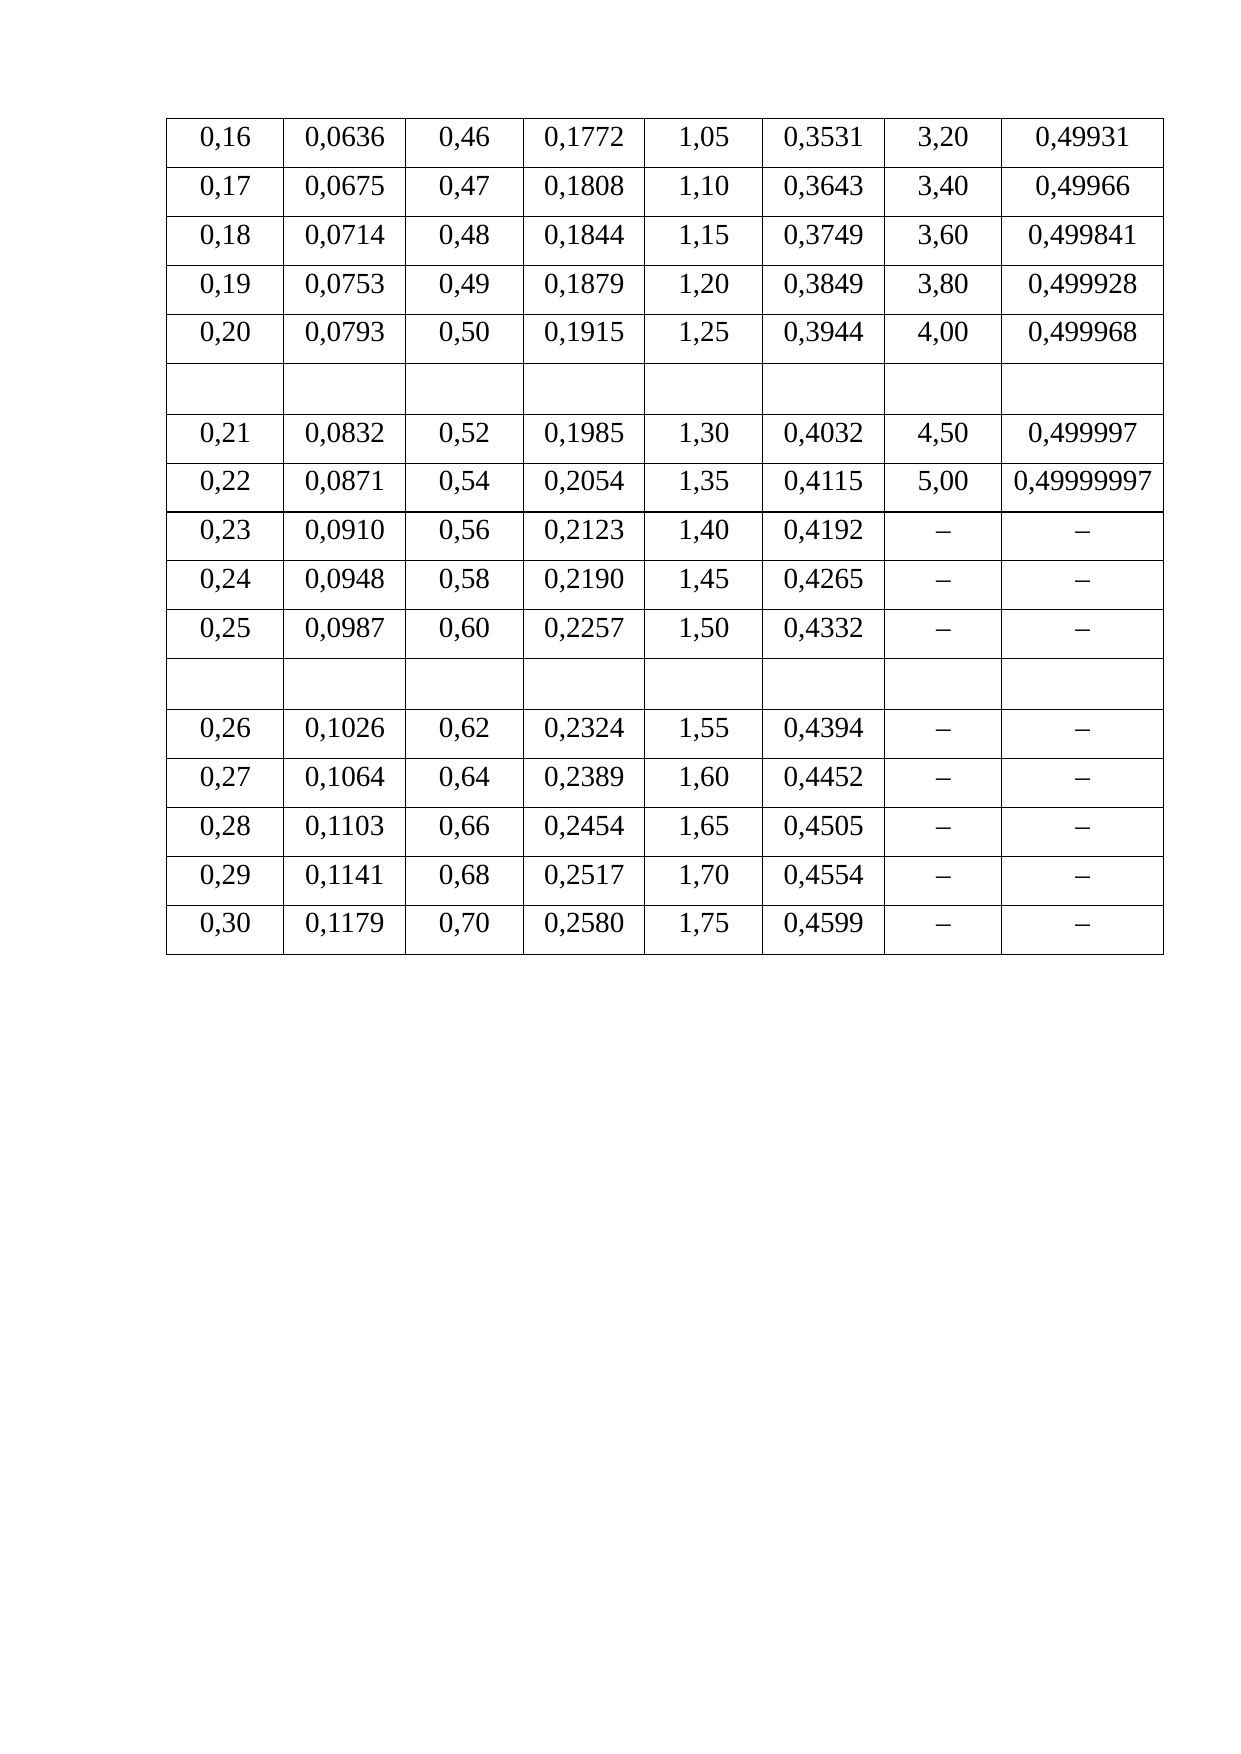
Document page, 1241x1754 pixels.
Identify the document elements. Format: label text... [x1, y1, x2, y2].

table_cell 1,75 [645, 906, 762, 953]
table_cell 0,1844 [524, 217, 644, 265]
table_cell – [1002, 808, 1163, 856]
table_cell – [1002, 906, 1163, 953]
table_cell [645, 364, 762, 414]
table_cell 0,23 [167, 513, 283, 560]
table_cell 3,40 [885, 168, 1001, 216]
table_cell 0,499997 [1002, 415, 1163, 462]
table_cell [284, 364, 405, 414]
table_cell 0,2517 [524, 857, 644, 904]
table_cell – [1002, 857, 1163, 904]
table_cell 0,49999997 [1002, 464, 1163, 511]
table_cell – [1002, 710, 1163, 758]
table_cell 0,4599 [763, 906, 884, 953]
table_cell 0,68 [406, 857, 523, 904]
table_cell 1,35 [645, 464, 762, 511]
table_cell – [885, 808, 1001, 856]
table_cell 0,0636 [284, 119, 405, 167]
table_cell 0,1064 [284, 759, 405, 807]
table_cell 4,00 [885, 315, 1001, 362]
table_cell 0,58 [406, 561, 523, 609]
table_cell 0,66 [406, 808, 523, 856]
table_cell 1,70 [645, 857, 762, 904]
table_cell 3,80 [885, 266, 1001, 313]
table_cell 0,4452 [763, 759, 884, 807]
table_cell 0,49 [406, 266, 523, 313]
table_cell 0,60 [406, 610, 523, 658]
table_cell 0,4032 [763, 415, 884, 462]
table_cell 0,1772 [524, 119, 644, 167]
table_cell 0,2389 [524, 759, 644, 807]
table_cell [885, 364, 1001, 414]
table_cell 0,0871 [284, 464, 405, 511]
table_cell 1,60 [645, 759, 762, 807]
table_cell 0,1103 [284, 808, 405, 856]
table_cell 0,1915 [524, 315, 644, 362]
table_cell [284, 659, 405, 709]
table_cell 3,60 [885, 217, 1001, 265]
table_cell 0,52 [406, 415, 523, 462]
table_cell – [1002, 561, 1163, 609]
table_cell 0,28 [167, 808, 283, 856]
table_cell 0,2324 [524, 710, 644, 758]
table_cell 0,2190 [524, 561, 644, 609]
table_cell 0,3849 [763, 266, 884, 313]
table_cell [645, 659, 762, 709]
table_cell 0,27 [167, 759, 283, 807]
table_cell 0,25 [167, 610, 283, 658]
table_cell [1002, 364, 1163, 414]
table_cell 0,0910 [284, 513, 405, 560]
table_cell 0,2580 [524, 906, 644, 953]
table_cell – [885, 610, 1001, 658]
table_cell 4,50 [885, 415, 1001, 462]
table_cell [524, 659, 644, 709]
table_cell 0,2454 [524, 808, 644, 856]
table_cell 0,50 [406, 315, 523, 362]
table_cell – [1002, 513, 1163, 560]
table_cell 0,1179 [284, 906, 405, 953]
table_cell [885, 659, 1001, 709]
table_cell 0,0675 [284, 168, 405, 216]
table_cell 1,30 [645, 415, 762, 462]
table_cell 0,16 [167, 119, 283, 167]
table_cell 0,2054 [524, 464, 644, 511]
table_cell 0,0714 [284, 217, 405, 265]
table_cell 0,0987 [284, 610, 405, 658]
table_cell 0,0948 [284, 561, 405, 609]
table_cell 0,1026 [284, 710, 405, 758]
table_cell 1,45 [645, 561, 762, 609]
table_cell [763, 659, 884, 709]
table_cell 0,499928 [1002, 266, 1163, 313]
table_cell 0,0793 [284, 315, 405, 362]
table_cell 0,17 [167, 168, 283, 216]
table_cell 0,26 [167, 710, 283, 758]
table_cell 0,48 [406, 217, 523, 265]
table_cell 0,49966 [1002, 168, 1163, 216]
table_cell 0,1985 [524, 415, 644, 462]
table_cell [167, 364, 283, 414]
table_cell 0,1808 [524, 168, 644, 216]
table_cell 0,0832 [284, 415, 405, 462]
table_cell 1,55 [645, 710, 762, 758]
table_cell 0,4554 [763, 857, 884, 904]
table_cell 0,46 [406, 119, 523, 167]
table_cell 1,50 [645, 610, 762, 658]
table_cell 0,19 [167, 266, 283, 313]
table_cell 1,05 [645, 119, 762, 167]
table_cell 0,4332 [763, 610, 884, 658]
table_cell 1,10 [645, 168, 762, 216]
table_cell 0,64 [406, 759, 523, 807]
table_cell 1,15 [645, 217, 762, 265]
table_cell 0,20 [167, 315, 283, 362]
table_cell 0,1879 [524, 266, 644, 313]
table_cell [406, 659, 523, 709]
table_cell 0,499968 [1002, 315, 1163, 362]
table_cell 0,2123 [524, 513, 644, 560]
table_cell 0,56 [406, 513, 523, 560]
table_cell 0,29 [167, 857, 283, 904]
table_cell 0,62 [406, 710, 523, 758]
table_cell 0,4505 [763, 808, 884, 856]
table_cell – [885, 710, 1001, 758]
table_cell 0,3531 [763, 119, 884, 167]
table_cell [524, 364, 644, 414]
table_cell 0,2257 [524, 610, 644, 658]
table_cell 0,4192 [763, 513, 884, 560]
table_cell 0,49931 [1002, 119, 1163, 167]
table_cell 0,3944 [763, 315, 884, 362]
table_cell 0,3643 [763, 168, 884, 216]
table_cell 0,47 [406, 168, 523, 216]
table_cell 0,4265 [763, 561, 884, 609]
table_cell 5,00 [885, 464, 1001, 511]
table_cell – [885, 561, 1001, 609]
table_cell 0,22 [167, 464, 283, 511]
table_cell 1,40 [645, 513, 762, 560]
table_cell 1,25 [645, 315, 762, 362]
table_cell 1,20 [645, 266, 762, 313]
table_cell 0,24 [167, 561, 283, 609]
table_cell 0,30 [167, 906, 283, 953]
table_cell – [885, 513, 1001, 560]
table_cell – [1002, 610, 1163, 658]
table_cell 0,21 [167, 415, 283, 462]
table_cell 0,18 [167, 217, 283, 265]
table_cell 1,65 [645, 808, 762, 856]
table_cell – [885, 857, 1001, 904]
table_cell – [885, 759, 1001, 807]
table_cell 0,54 [406, 464, 523, 511]
table_cell – [1002, 759, 1163, 807]
table_cell – [885, 906, 1001, 953]
table_cell 0,499841 [1002, 217, 1163, 265]
table_cell [763, 364, 884, 414]
table_cell 3,20 [885, 119, 1001, 167]
table_cell [1002, 659, 1163, 709]
table_cell 0,0753 [284, 266, 405, 313]
table_cell [167, 659, 283, 709]
table_cell 0,4115 [763, 464, 884, 511]
table_cell 0,4394 [763, 710, 884, 758]
table_cell [406, 364, 523, 414]
table_cell 0,3749 [763, 217, 884, 265]
table_cell 0,1141 [284, 857, 405, 904]
table_cell 0,70 [406, 906, 523, 953]
